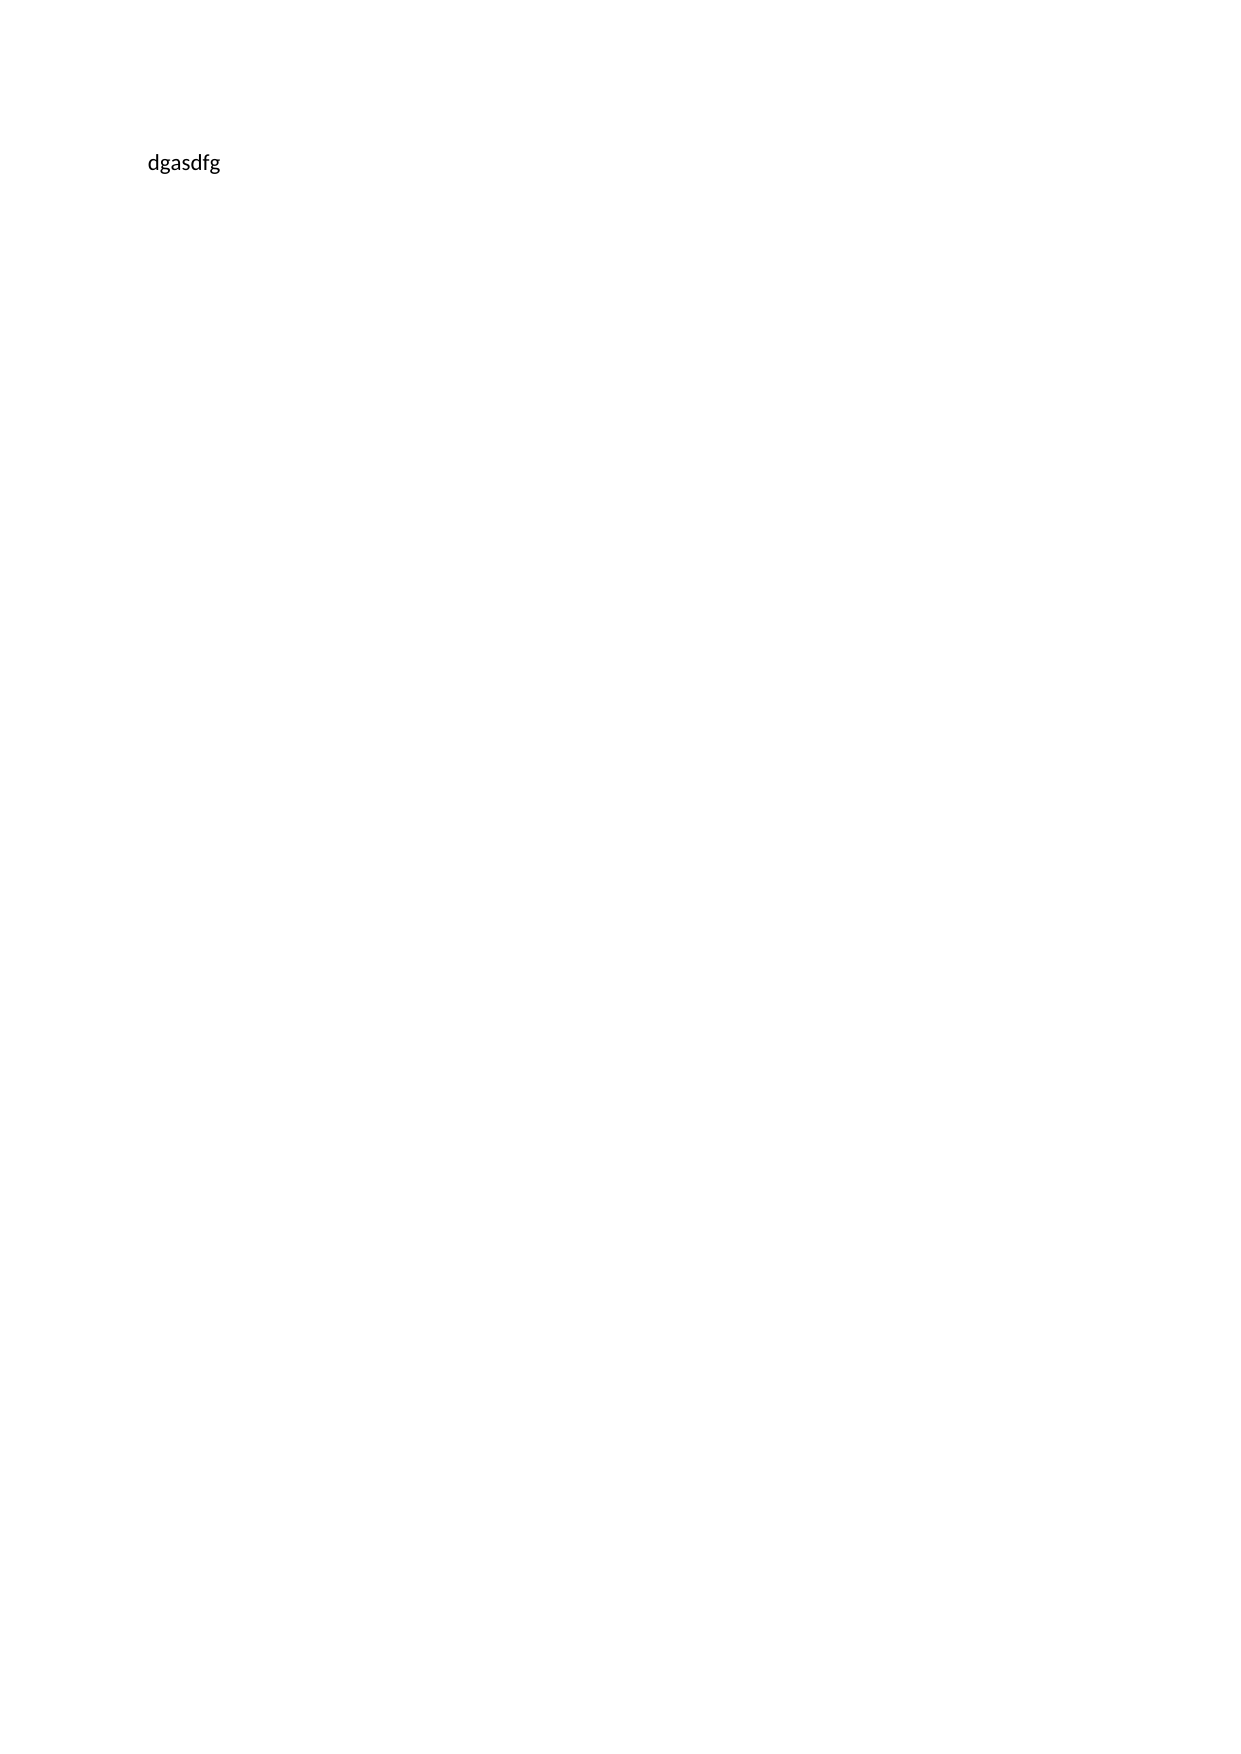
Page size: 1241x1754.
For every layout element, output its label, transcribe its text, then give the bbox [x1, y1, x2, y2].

text dgasdfg [148, 148, 1093, 176]
